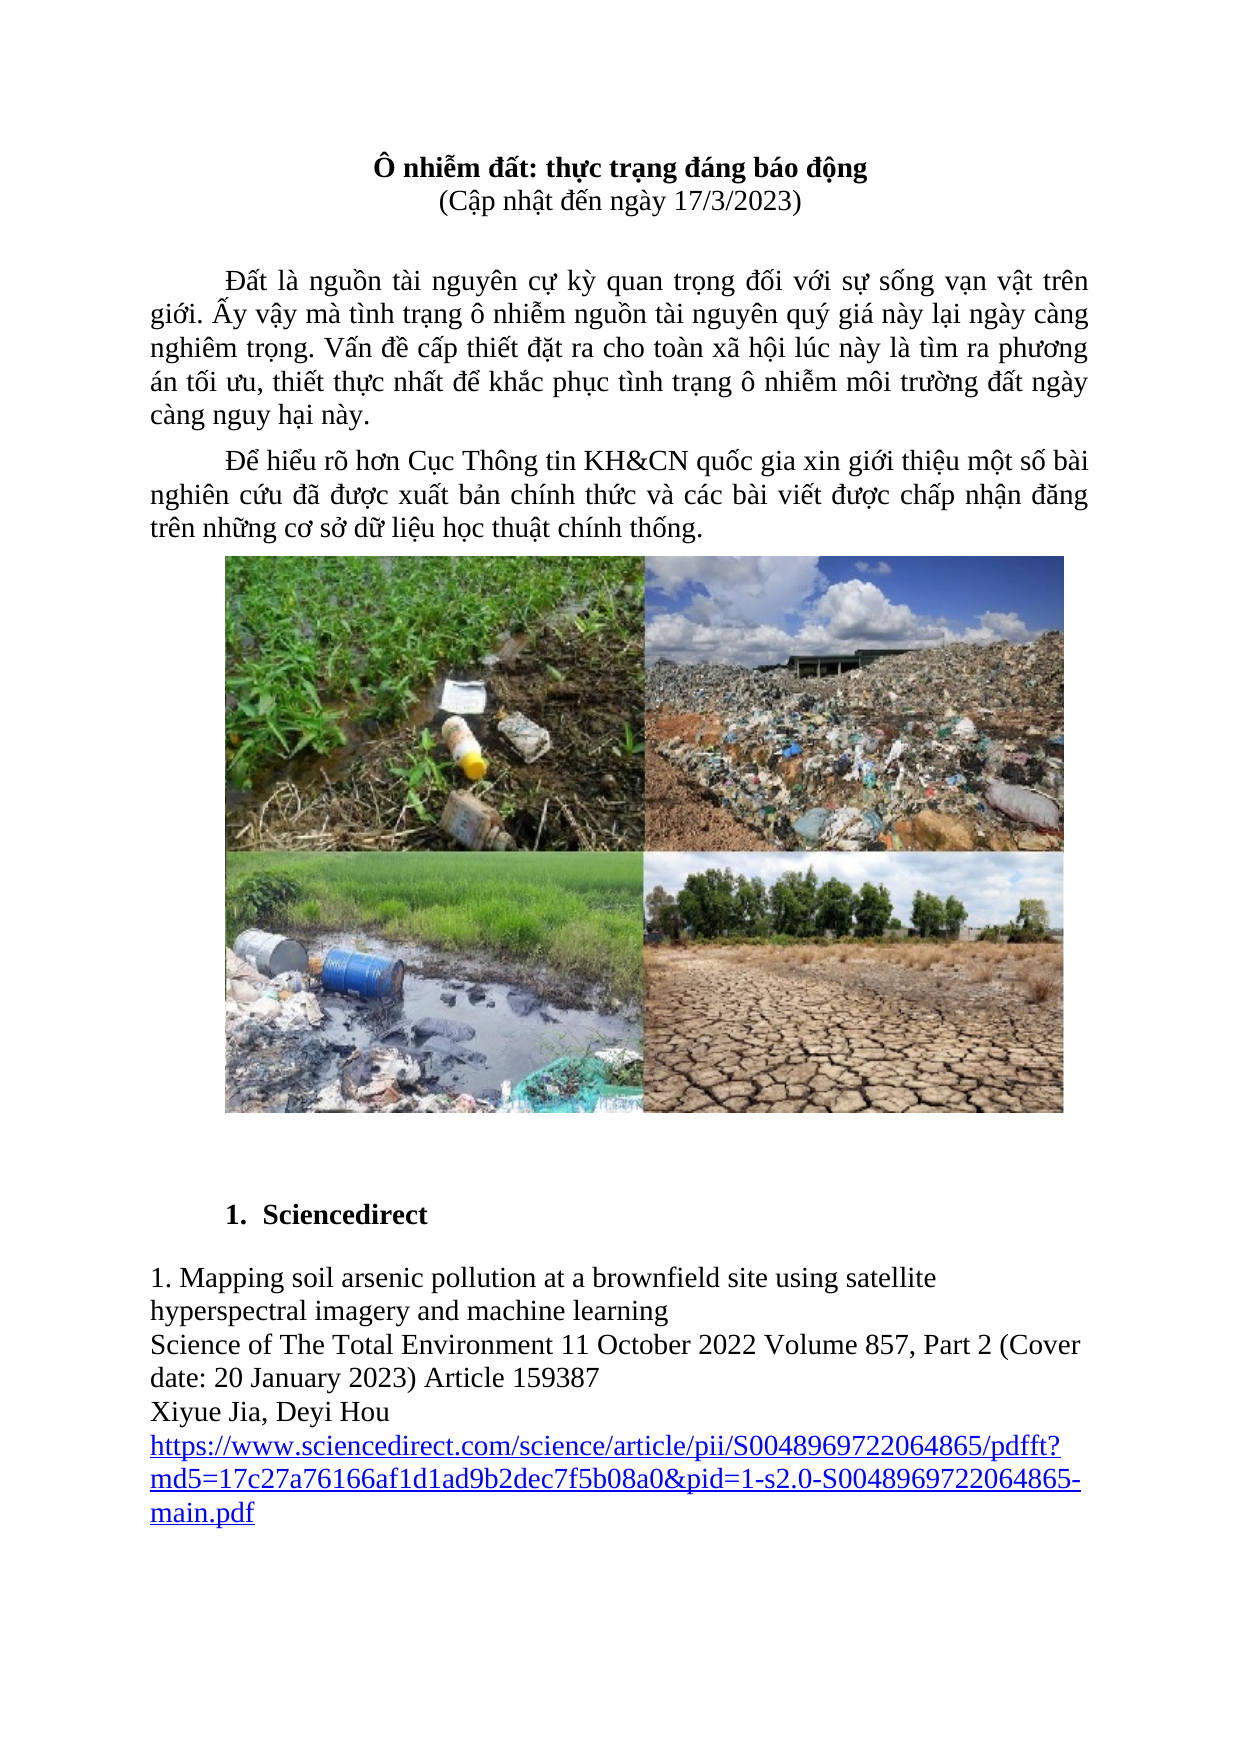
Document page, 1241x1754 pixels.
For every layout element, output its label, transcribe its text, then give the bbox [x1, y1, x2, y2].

picture [225, 556, 1064, 1113]
text Đất là nguồn tài nguyên cự kỳ quan trọng đối với sự sống vạn vật trên giới. Ấy vậy mà tình trạng ô nhiễm nguồn tài nguyên quý giá này lại ngày càng nghiêm trọng. Vấn đề cấp thiết đặt ra cho toàn xã hội lúc này là tìm ra phương án tối ưu, thiết thực nhất để khắc phục tình trạng ô nhiễm môi trường đất ngày càng nguy hại này. [150, 263, 1090, 431]
text (Cập nhật đến ngày 17/3/2023) [150, 183, 1090, 217]
text Để hiểu rõ hơn Cục Thông tin KH&CN quốc gia xin giới thiệu một số bài nghiên cứu đã được xuất bản chính thức và các bài viết được chấp nhận đăng trên những cơ sở dữ liệu học thuật chính thống. [150, 443, 1090, 544]
text Ô nhiễm đất: thực trạng đáng báo động [150, 150, 1090, 183]
text 1. Mapping soil arsenic pollution at a brownfield site using satellite hyperspectral imagery and machine learning Science of The Total Environment 11 October 2022 Volume 857, Part 2 (Cover date: 20 January 2023) Article 159387 Xiyue Jia, Deyi Hou https://www.sciencedirect.com/science/article/pii/S0048969722064865/pdfft?md5=17c27a76166af1d1ad9b2dec7f5b08a0&pid=1-s2.0-S0048969722064865-main.pdf [150, 1260, 1090, 1528]
list Sciencedirect [225, 1197, 1090, 1231]
